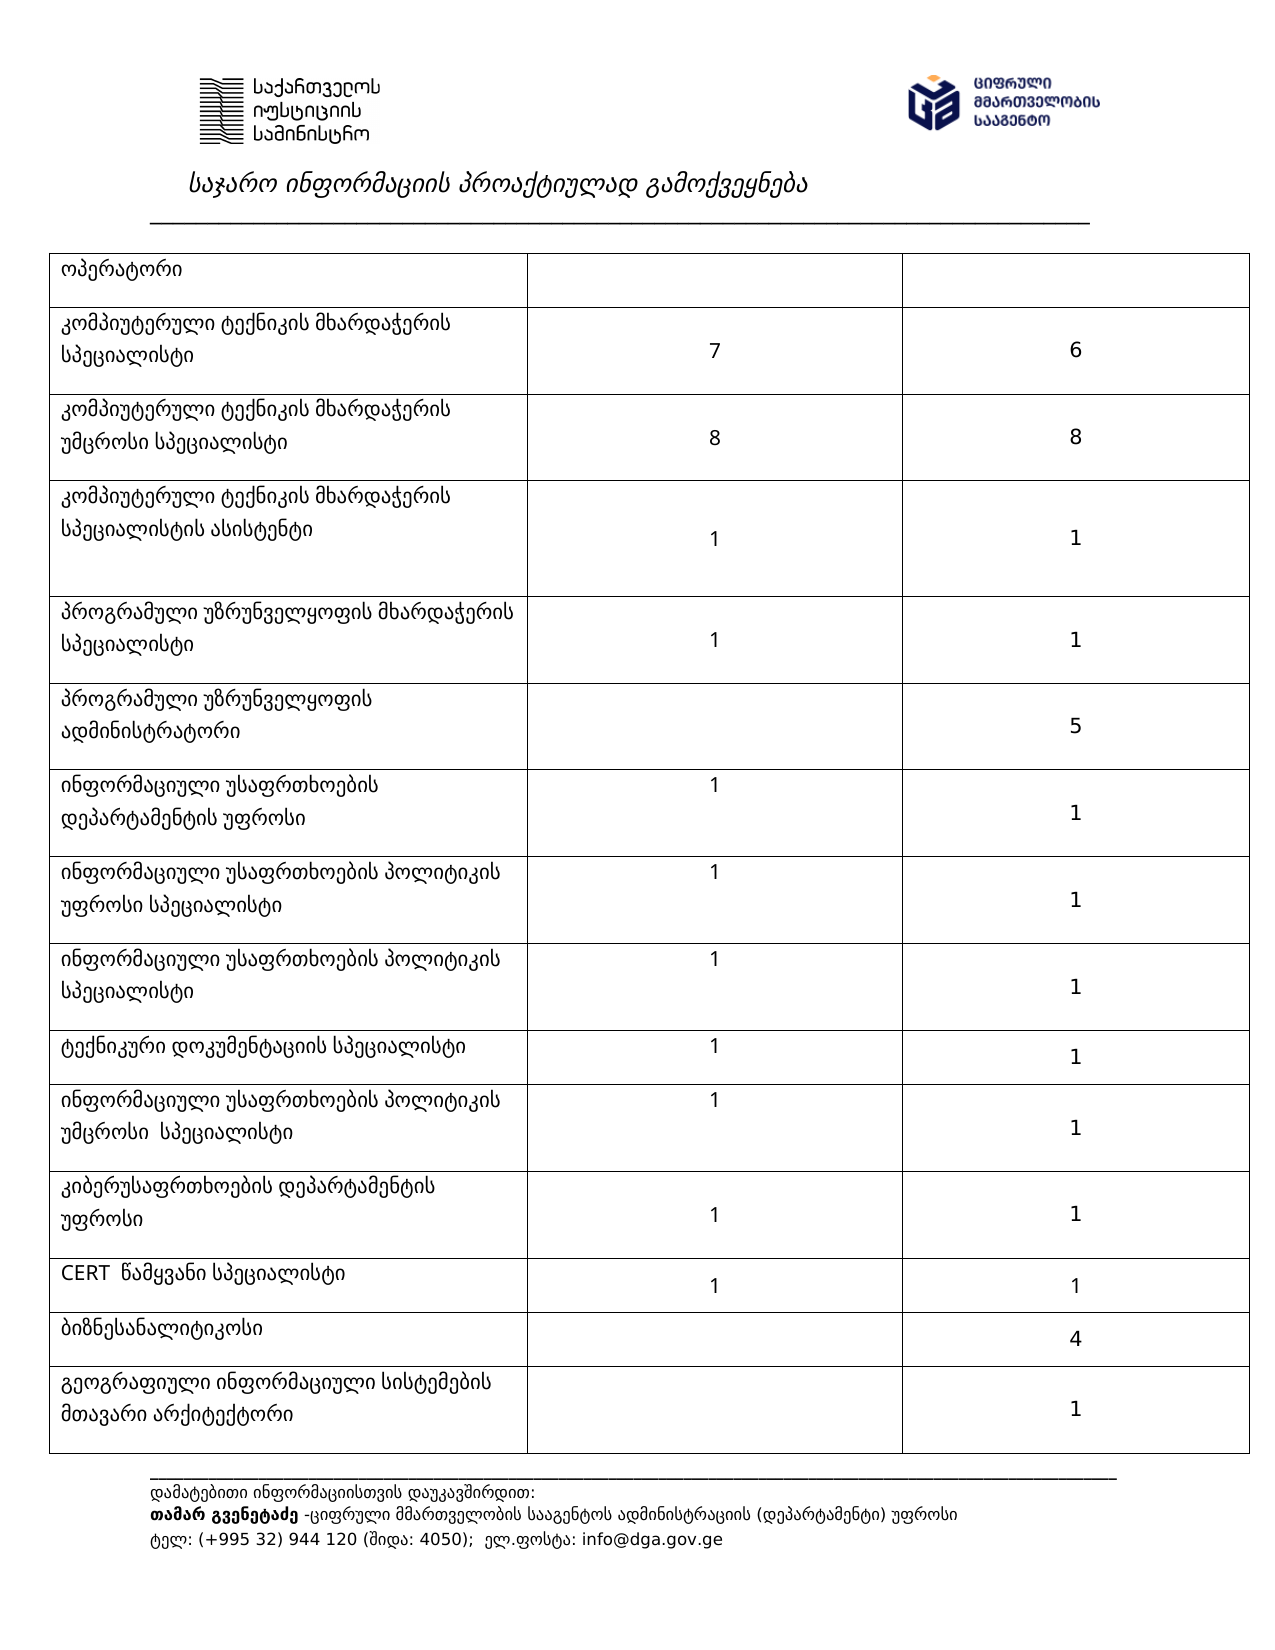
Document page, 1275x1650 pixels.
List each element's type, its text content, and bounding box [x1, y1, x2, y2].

picture [908, 75, 1102, 144]
table_cell კომპიუტერული ტექნიკის მხარდაჭერის უმცროსი სპეციალისტი [50, 395, 527, 480]
table_cell 1 [528, 1259, 902, 1312]
table_cell 8 [528, 395, 902, 480]
table_cell კომპიუტერული ტექნიკის მხარდაჭერის სპეციალისტი [50, 308, 527, 393]
table_cell 1 [528, 770, 902, 856]
table_cell 1 [903, 1172, 1249, 1257]
table_cell 5 [903, 684, 1249, 769]
table_cell ტექნიკური დოკუმენტაციის სპეციალისტი [50, 1031, 527, 1084]
picture [199, 78, 380, 144]
table_cell [528, 254, 902, 307]
table_cell პროგრამული უზრუნველყოფის ადმინისტრატორი [50, 684, 527, 769]
table_cell [528, 1367, 902, 1452]
table_cell 4 [903, 1313, 1249, 1366]
table_cell 1 [903, 857, 1249, 943]
table_cell 1 [528, 1172, 902, 1257]
table_cell 1 [528, 944, 902, 1030]
table_cell CERT წამყვანი სპეციალისტი [50, 1259, 527, 1312]
table_cell ინფორმაციული უსაფრთხოების პოლიტიკის სპეციალისტი [50, 944, 527, 1030]
table_cell 1 [528, 597, 902, 683]
table_cell გეოგრაფიული ინფორმაციული სისტემების მთავარი არქიტექტორი [50, 1367, 527, 1452]
table_cell [528, 1313, 902, 1366]
table_cell 6 [903, 308, 1249, 393]
table_cell კომპიუტერული ტექნიკის მხარდაჭერის სპეციალისტის ასისტენტი [50, 481, 527, 596]
table_cell 1 [528, 857, 902, 943]
table_cell ინფორმაციული უსაფრთხოების პოლიტიკის უფროსი სპეციალისტი [50, 857, 527, 943]
table_cell 1 [903, 1085, 1249, 1171]
table_cell 1 [903, 1259, 1249, 1312]
table_cell 1 [903, 770, 1249, 856]
table_cell 8 [903, 395, 1249, 480]
table_cell 1 [528, 481, 902, 596]
table_cell 1 [903, 944, 1249, 1030]
table_cell 1 [528, 1085, 902, 1171]
table_cell 1 [903, 1031, 1249, 1084]
table_cell კიბერუსაფრთხოების დეპარტამენტის უფროსი [50, 1172, 527, 1257]
table_cell 1 [903, 1367, 1249, 1452]
table_cell 7 [528, 308, 902, 393]
table_cell 1 [528, 1031, 902, 1084]
table_cell 1 [903, 597, 1249, 683]
table_cell 1 [903, 481, 1249, 596]
table_cell ბიზნესანალიტიკოსი [50, 1313, 527, 1366]
table_cell [528, 684, 902, 769]
table_cell ინფორმაციული უსაფრთხოების დეპარტამენტის უფროსი [50, 770, 527, 856]
table_cell ტექნიკური მხარდაჭერის უმცროსი ოპერატორი [50, 254, 527, 307]
table_cell ინფორმაციული უსაფრთხოების პოლიტიკის უმცროსი სპეციალისტი [50, 1085, 527, 1171]
table_cell პროგრამული უზრუნველყოფის მხარდაჭერის სპეციალისტი [50, 597, 527, 683]
table_cell 1 [903, 254, 1249, 307]
